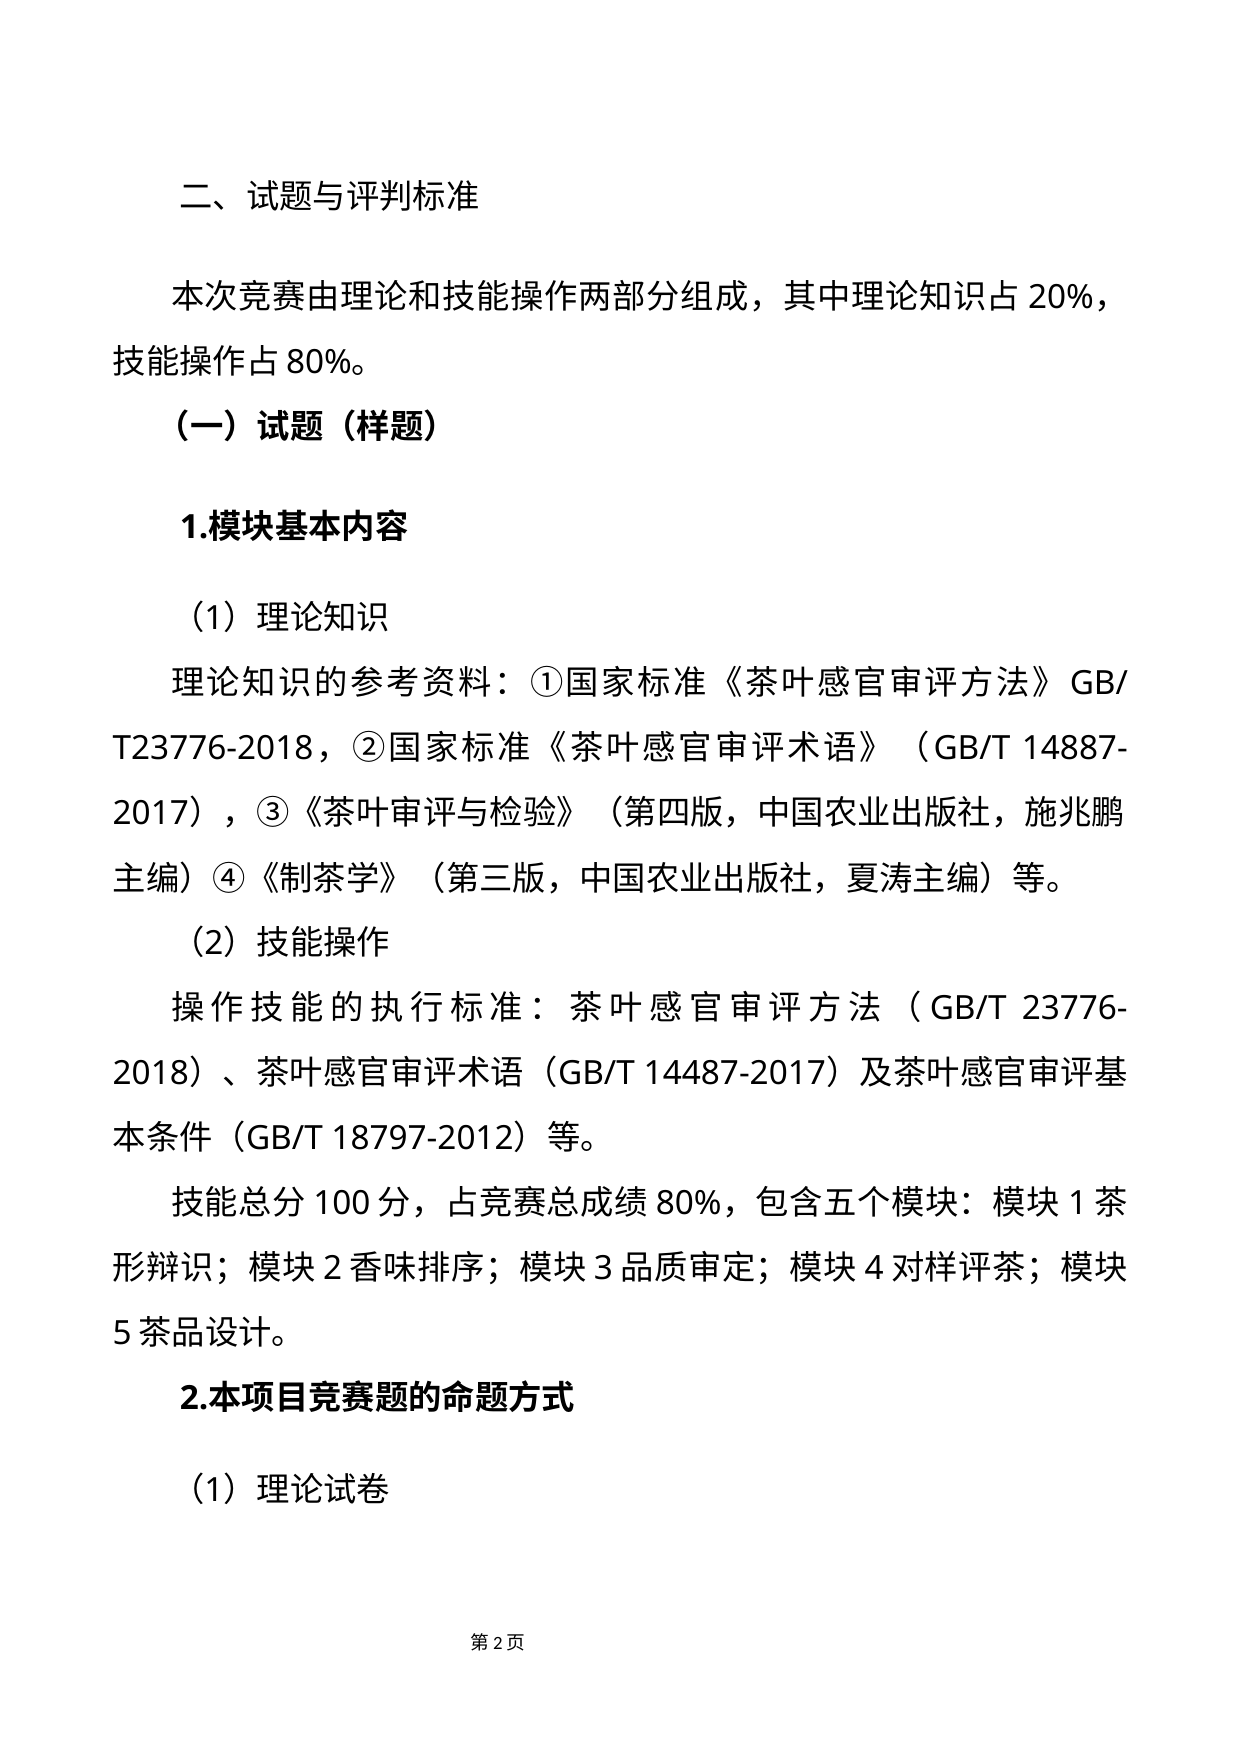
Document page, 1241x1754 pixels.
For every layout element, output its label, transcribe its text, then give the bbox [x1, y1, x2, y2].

text 操作技能的执行标准：茶叶感官审评方法（GB/T 23776-2018）、茶叶感官审评术语（GB/T 14487-2017）及茶叶感官审评基本条件（GB/T 18797-2012）等。 [112, 973, 1128, 1168]
text （1）理论知识 [112, 583, 1128, 648]
subtitle （一）试题（样题） [112, 392, 1128, 457]
text 本次竞赛由理论和技能操作两部分组成，其中理论知识占20%，技能操作占80%。 [112, 262, 1128, 392]
text （1）理论试卷 [112, 1454, 1128, 1519]
text 技能总分100分，占竞赛总成绩80%，包含五个模块：模块1茶形辩识；模块2香味排序；模块3品质审定；模块4对样评茶；模块5茶品设计。 [112, 1168, 1128, 1363]
text 理论知识的参考资料：①国家标准《茶叶感官审评方法》GB/T23776-2018，②国家标准《茶叶感官审评术语》（GB/T 14887-2017），③《茶叶审评与检验》（第四版，中国农业出版社，施兆鹏主编）④《制茶学》（第三版，中国农业出版社，夏涛主编）等。 [112, 648, 1128, 908]
subtitle 二、试题与评判标准 [112, 162, 1128, 227]
text （2）技能操作 [112, 908, 1128, 973]
subtitle 2.本项目竞赛题的命题方式 [112, 1363, 1128, 1428]
subtitle 1.模块基本内容 [112, 491, 1128, 556]
